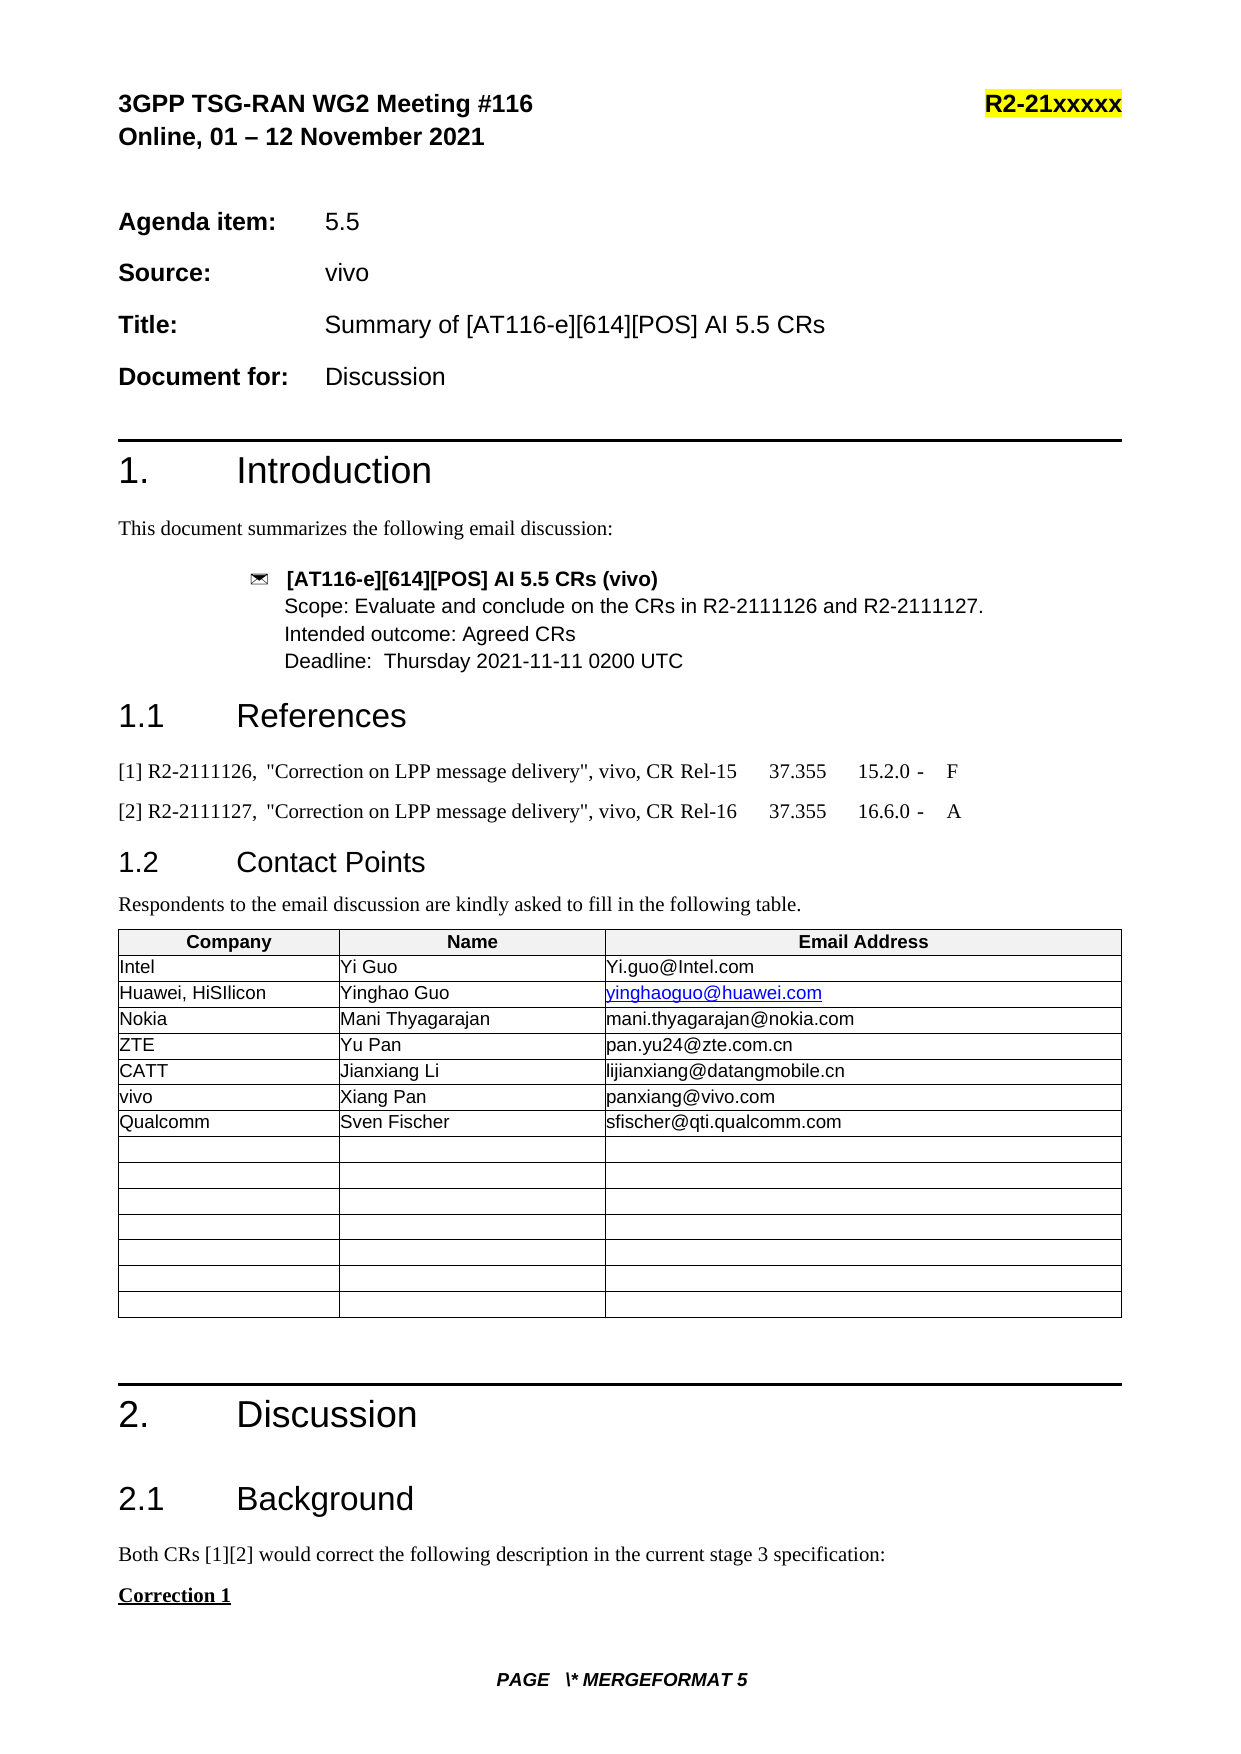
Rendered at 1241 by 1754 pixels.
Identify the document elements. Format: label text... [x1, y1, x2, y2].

subtitle 1.1 References [118, 696, 1122, 734]
table_cell [340, 1163, 605, 1188]
table_cell [119, 1163, 339, 1188]
text This document summarizes the following email discussion: [118, 516, 1122, 540]
table_cell [606, 1215, 1121, 1239]
text 3GPP TSG-RAN WG2 Meeting #116 R2-21xxxxx [118, 89, 985, 117]
text Correction 1 [118, 1582, 1122, 1607]
table_cell panxiang@vivo.com [606, 1085, 1121, 1110]
text Scope: Evaluate and conclude on the CRs in R2-2111126 and R2-2111127. [249, 594, 1122, 618]
text Deadline: Thursday 2021-11-11 0200 UTC [249, 649, 1122, 673]
table_cell Intel [119, 956, 339, 981]
table_cell [606, 1163, 1121, 1188]
text [1] R2-2111126, "Correction on LPP message delivery", vivo, CR Rel-15 37.355 15.2.0 - F [118, 758, 1122, 783]
table_header Email Address [606, 930, 1121, 955]
table_cell [340, 1292, 605, 1317]
table_cell Sven Fischer [340, 1111, 605, 1136]
table_cell sfischer@qti.qualcomm.com [606, 1111, 1121, 1136]
text Agenda item: 5.5 [118, 206, 1122, 235]
table_cell vivo [119, 1085, 339, 1110]
table_header Name [340, 930, 605, 955]
table_cell yinghaoguo@huawei.com [606, 982, 1121, 1007]
table_cell [119, 1189, 339, 1213]
text Title: Summary of [AT116-e][614][POS] AI 5.5 CRs [118, 310, 1122, 339]
text [2] R2-2111127, "Correction on LPP message delivery", vivo, CR Rel-16 37.355 16.6.0 - A [118, 799, 1122, 823]
table_cell Yinghao Guo [340, 982, 605, 1007]
table_cell [340, 1137, 605, 1162]
table_cell [606, 1189, 1121, 1213]
table_cell [606, 1240, 1121, 1265]
text Both CRs [1][2] would correct the following description in the current stage 3 specification: [118, 1542, 1122, 1566]
table_cell ZTE [119, 1034, 339, 1058]
text [AT116-e][614][POS] AI 5.5 CRs (vivo) [249, 567, 1122, 591]
text Intended outcome: Agreed CRs [249, 622, 1122, 646]
table_cell mani.thyagarajan@nokia.com [606, 1008, 1121, 1033]
table_cell Huawei, HiSIlicon [119, 982, 339, 1007]
table_cell [340, 1189, 605, 1213]
text Respondents to the email discussion are kindly asked to fill in the following table. [118, 890, 1122, 917]
table_cell CATT [119, 1060, 339, 1084]
table_header Company [119, 930, 339, 955]
table_cell [340, 1240, 605, 1265]
table_cell [340, 1266, 605, 1291]
text Document for: Discussion [118, 362, 1122, 391]
table_cell [119, 1292, 339, 1317]
table_cell [606, 1137, 1121, 1162]
table_cell [119, 1215, 339, 1239]
table_cell Xiang Pan [340, 1085, 605, 1110]
table_cell Yi Guo [340, 956, 605, 981]
table_cell Mani Thyagarajan [340, 1008, 605, 1033]
table_cell Qualcomm [119, 1111, 339, 1136]
subtitle 2. Discussion [118, 1386, 1122, 1436]
table_cell Yi.guo@Intel.com [606, 956, 1121, 981]
table_cell [606, 1292, 1121, 1317]
table_cell pan.yu24@zte.com.cn [606, 1034, 1121, 1058]
subtitle 1.2 Contact Points [118, 845, 1122, 878]
table_cell [119, 1137, 339, 1162]
text Source: vivo [118, 258, 1122, 287]
table_cell Jianxiang Li [340, 1060, 605, 1084]
table_cell [119, 1240, 339, 1265]
table_cell [606, 1266, 1121, 1291]
subtitle 2.1 Background [118, 1479, 1122, 1518]
table_cell [340, 1215, 605, 1239]
table_cell Yu Pan [340, 1034, 605, 1058]
subtitle 1. Introduction [118, 442, 1122, 491]
text Online, 01 – 12 November 2021 [118, 122, 1122, 150]
table_cell [119, 1266, 339, 1291]
table_cell Nokia [119, 1008, 339, 1033]
table_cell lijianxiang@datangmobile.cn [606, 1060, 1121, 1084]
